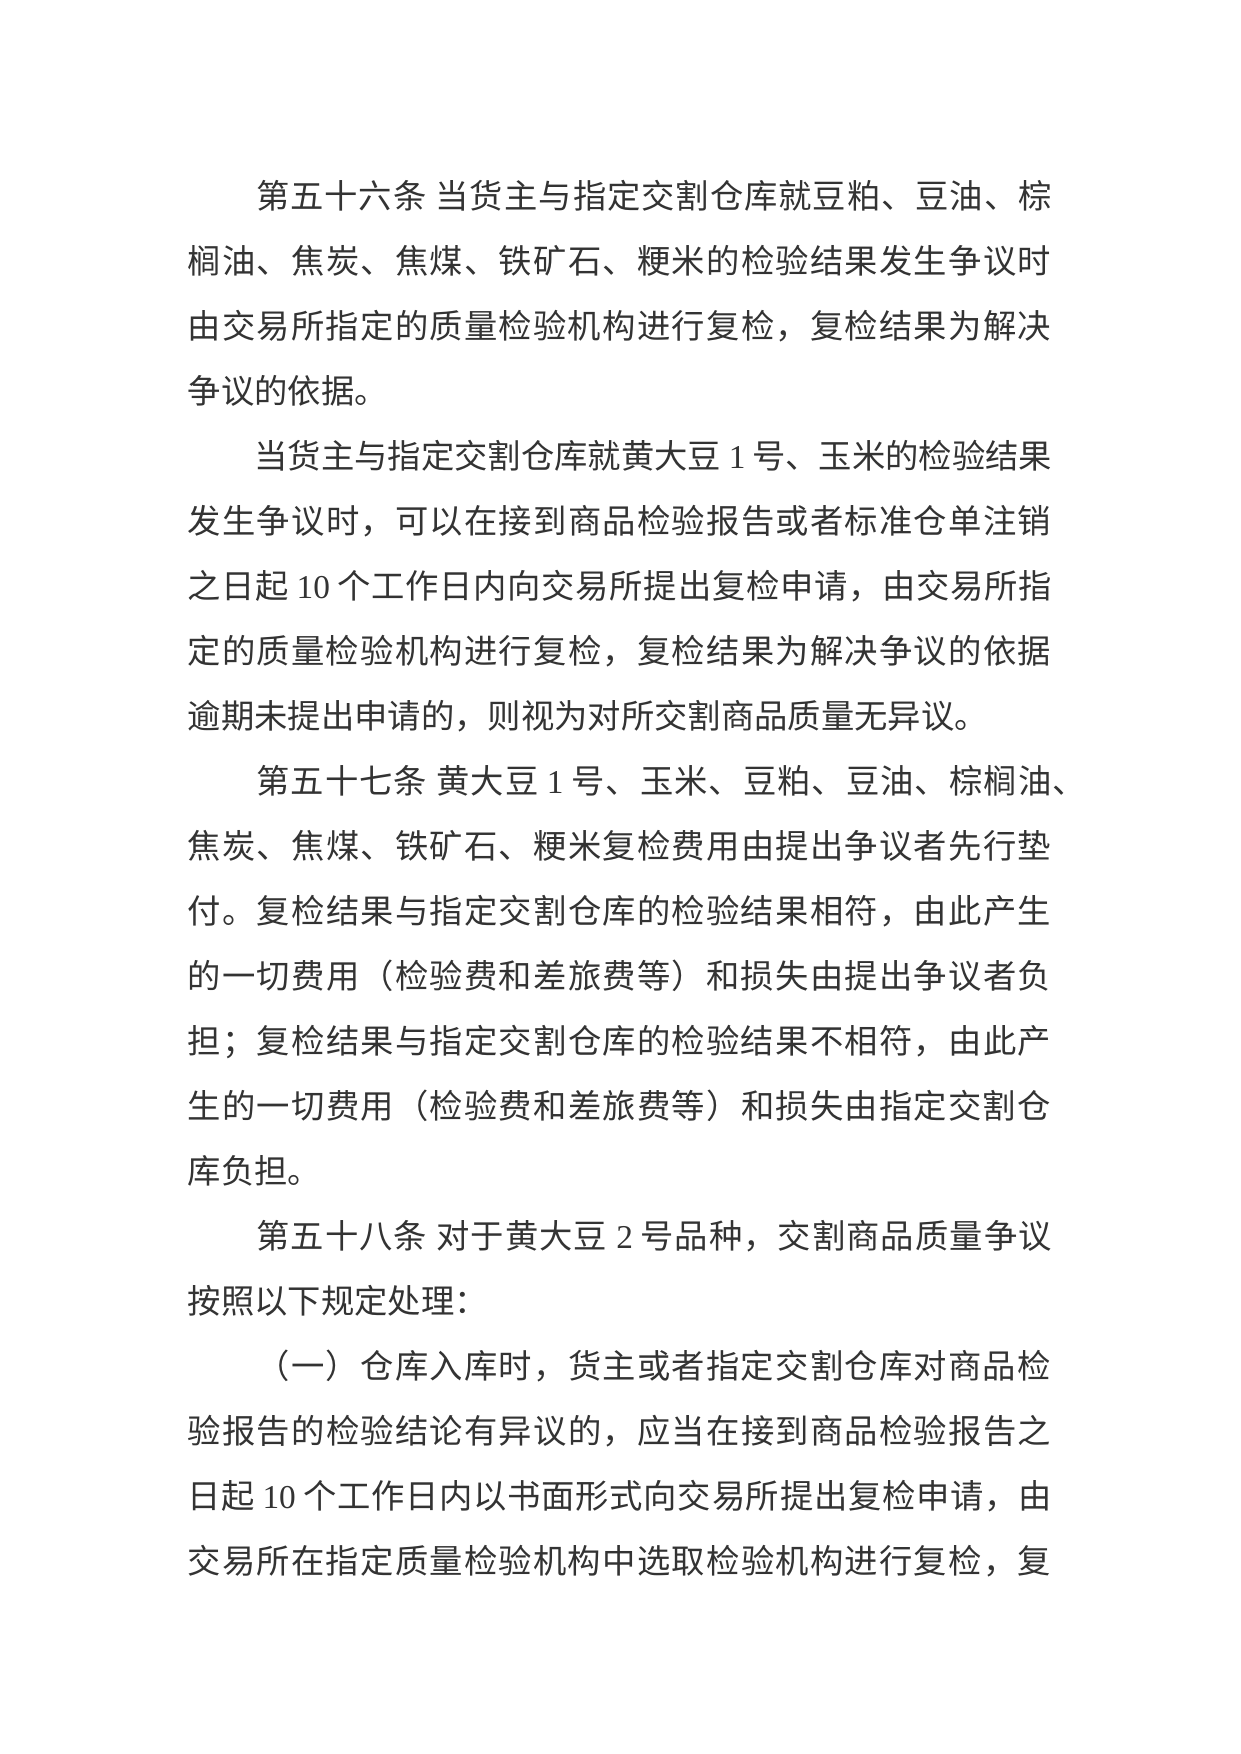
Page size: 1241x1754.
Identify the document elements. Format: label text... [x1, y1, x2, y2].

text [187, 1332, 1053, 1592]
text 第五十六条 当货主与指定交割仓库就豆粕、豆油、棕榈油、焦炭、焦煤、铁矿石、粳米的检验结果发生争议时，由交易所指定的质量检验机构进行复检，复检结果为解决争议的依据。 [187, 162, 1053, 422]
text 当货主与指定交割仓库就黄大豆1号、玉米的检验结果发生争议时，可以在接到商品检验报告或者标准仓单注销之日起10个工作日内向交易所提出复检申请，由交易所指定的质量检验机构进行复检，复检结果为解决争议的依据。逾期未提出申请的，则视为对所交割商品质量无异议。 [187, 422, 1053, 747]
text 第五十八条 对于黄大豆2号品种，交割商品质量争议按照以下规定处理： [187, 1202, 1053, 1332]
text 第五十七条 黄大豆1号、玉米、豆粕、豆油、棕榈油、焦炭、焦煤、铁矿石、粳米复检费用由提出争议者先行垫付。复检结果与指定交割仓库的检验结果相符，由此产生的一切费用（检验费和差旅费等）和损失由提出争议者负担；复检结果与指定交割仓库的检验结果不相符，由此产生的一切费用（检验费和差旅费等）和损失由指定交割仓库负担。 [187, 747, 1053, 1202]
